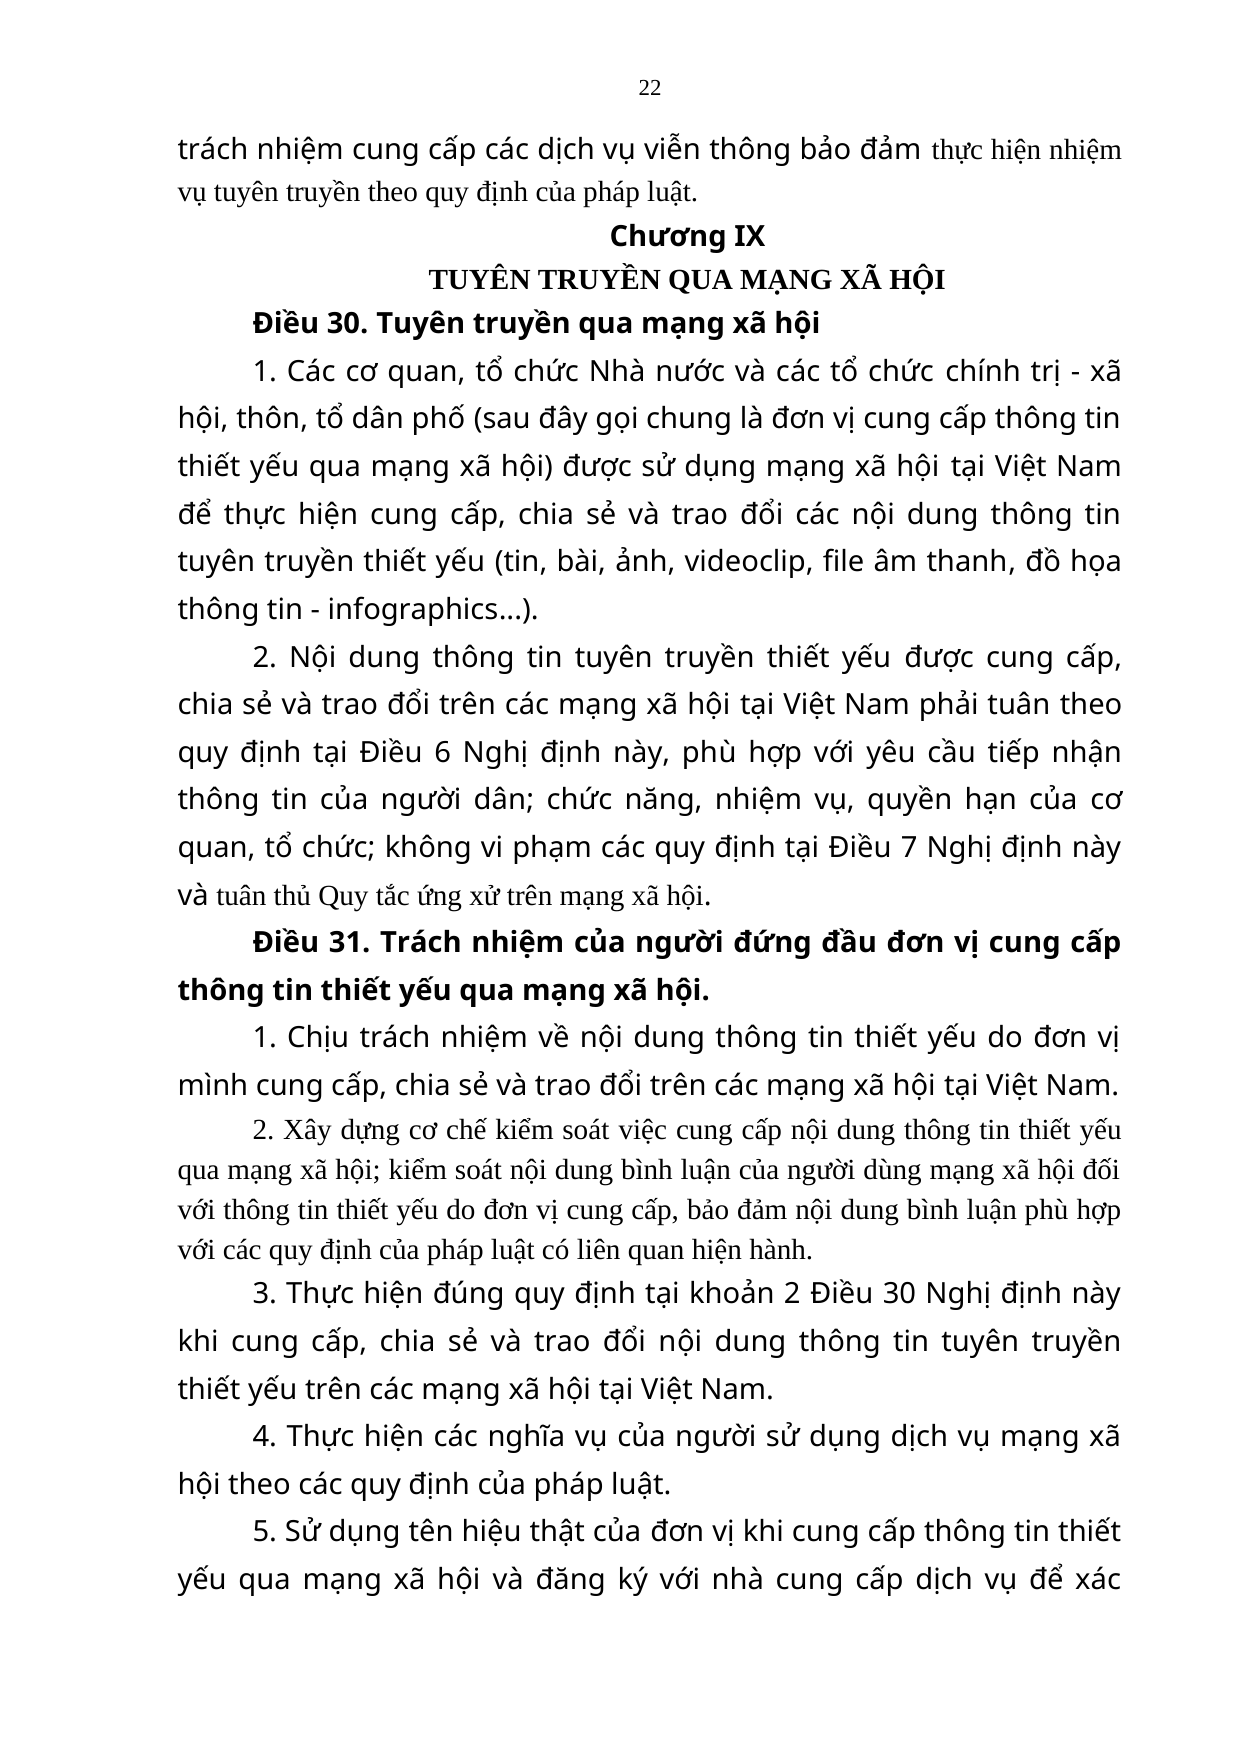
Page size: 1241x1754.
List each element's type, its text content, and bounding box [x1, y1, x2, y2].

text 2. Xây dựng cơ chế kiểm soát việc cung cấp nội dung thông tin thiết yếu qua mạng xã hội; kiểm soát nội dung bình luận của người dùng mạng xã hội đối với thông tin thiết yếu do đơn vị cung cấp, bảo đảm nội dung bình luận phù hợp với các quy định của pháp luật có liên quan hiện hành. [177, 1112, 1122, 1266]
text 1. Các cơ quan, tổ chức Nhà nước và các tổ chức chính trị - xã hội, thôn, tổ dân phố (sau đây gọi chung là đơn vị cung cấp thông tin thiết yếu qua mạng xã hội) được sử dụng mạng xã hội tại Việt Nam để thực hiện cung cấp, chia sẻ và trao đổi các nội dung thông tin tuyên truyền thiết yếu (tin, bài, ảnh, videoclip, file âm thanh, đồ họa thông tin - infographics...). [177, 350, 1122, 628]
text 2. Nội dung thông tin tuyên truyền thiết yếu được cung cấp, chia sẻ và trao đổi trên các mạng xã hội tại Việt Nam phải tuân theo quy định tại Điều 6 Nghị định này, phù hợp với yêu cầu tiếp nhận thông tin của người dân; chức năng, nhiệm vụ, quyền hạn của cơ quan, tổ chức; không vi phạm các quy định tại Điều 7 Nghị định này và tuân thủ Quy tắc ứng xử trên mạng xã hội. [177, 636, 1122, 913]
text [177, 128, 1122, 208]
text 4. Thực hiện các nghĩa vụ của người sử dụng dịch vụ mạng xã hội theo các quy định của pháp luật. [177, 1416, 1122, 1503]
text Điều 31. Trách nhiệm của người đứng đầu đơn vị cung cấp thông tin thiết yếu qua mạng xã hội. [177, 921, 1122, 1009]
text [177, 1511, 1122, 1598]
text Chương IX [177, 215, 1122, 254]
list TUYÊN TRUYỀN QUA MẠNG XÃ HỘI [177, 262, 1122, 296]
text 1. Chịu trách nhiệm về nội dung thông tin thiết yếu do đơn vị mình cung cấp, chia sẻ và trao đổi trên các mạng xã hội tại Việt Nam. [177, 1017, 1122, 1104]
text 3. Thực hiện đúng quy định tại khoản 2 Điều 30 Nghị định này khi cung cấp, chia sẻ và trao đổi nội dung thông tin tuyên truyền thiết yếu trên các mạng xã hội tại Việt Nam. [177, 1273, 1122, 1408]
text Điều 30. Tuyên truyền qua mạng xã hội [177, 303, 1122, 342]
